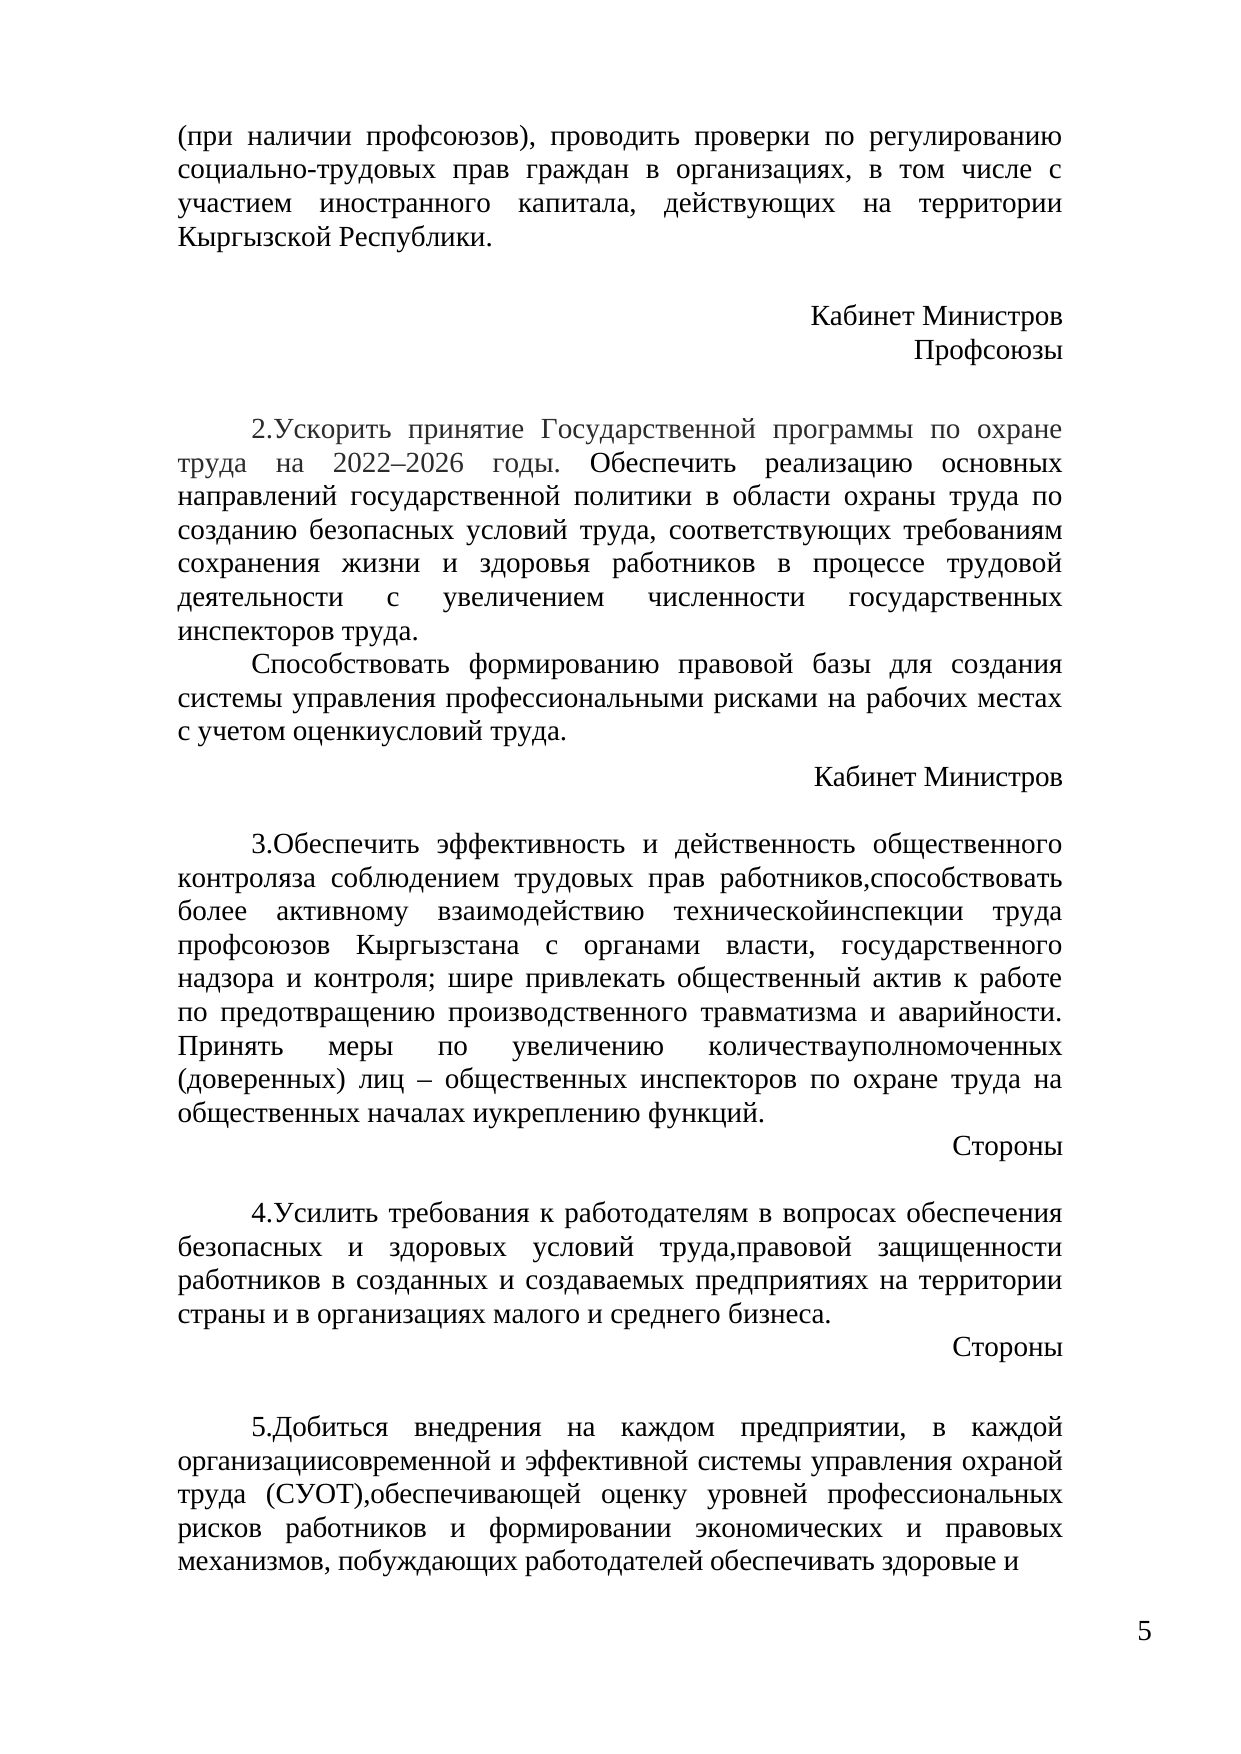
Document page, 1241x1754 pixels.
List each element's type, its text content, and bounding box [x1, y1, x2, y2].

text 5.Добиться внедрения на каждом предприятии, в каждой организациисовременной и эффективной системы управления охраной труда (СУОТ),обеспечивающей оценку уровней профессиональных рисков работников и формировании экономических и правовых механизмов, побуждающих работодателей обеспечивать здоровые и [177, 1409, 1063, 1577]
text Способствовать формированию правовой базы для создания системы управления профессиональными рисками на рабочих местах с учетом оценкиусловий труда. [177, 646, 1063, 747]
text Кабинет Министров [177, 759, 1063, 793]
text 4.Усилить требования к работодателям в вопросах обеспечения безопасных и здоровых условий труда,правовой защищенности работников в созданных и создаваемых предприятиях на территории страны и в организациях малого и среднего бизнеса. [177, 1195, 1063, 1329]
text Профсоюзы [177, 332, 1063, 365]
text Стороны [177, 1329, 1063, 1363]
text Стороны [177, 1128, 1063, 1162]
text 3.Обеспечить эффективность и действенность общественного контроляза соблюдением трудовых прав работников,способствовать более активному взаимодействию техническойинспекции труда профсоюзов Кыргызстана с органами власти, государственного надзора и контроля; шире привлекать общественный актив к работе по предотвращению производственного травматизма и аварийности. Принять меры по увеличению количествауполномоченных (доверенных) лиц – общественных инспекторов по охране труда на общественных началах иукреплению функций. [177, 826, 1063, 1128]
text Кабинет Министров [177, 298, 1063, 332]
text 2.Ускорить принятие Государственной программы по охране труда на 2022–2026 годы. Обеспечить реализацию основных направлений государственной политики в области охраны труда по созданию безопасных условий труда, соответствующих требованиям сохранения жизни и здоровья работников в процессе трудовой деятельности с увеличением численности государственных инспекторов труда. [177, 411, 1063, 646]
list (при наличии профсоюзов), проводить проверки по регулированию социально-трудовых прав граждан в организациях, в том числе с участием иностранного капитала, действующих на территории Кыргызской Республики. [177, 118, 1063, 252]
